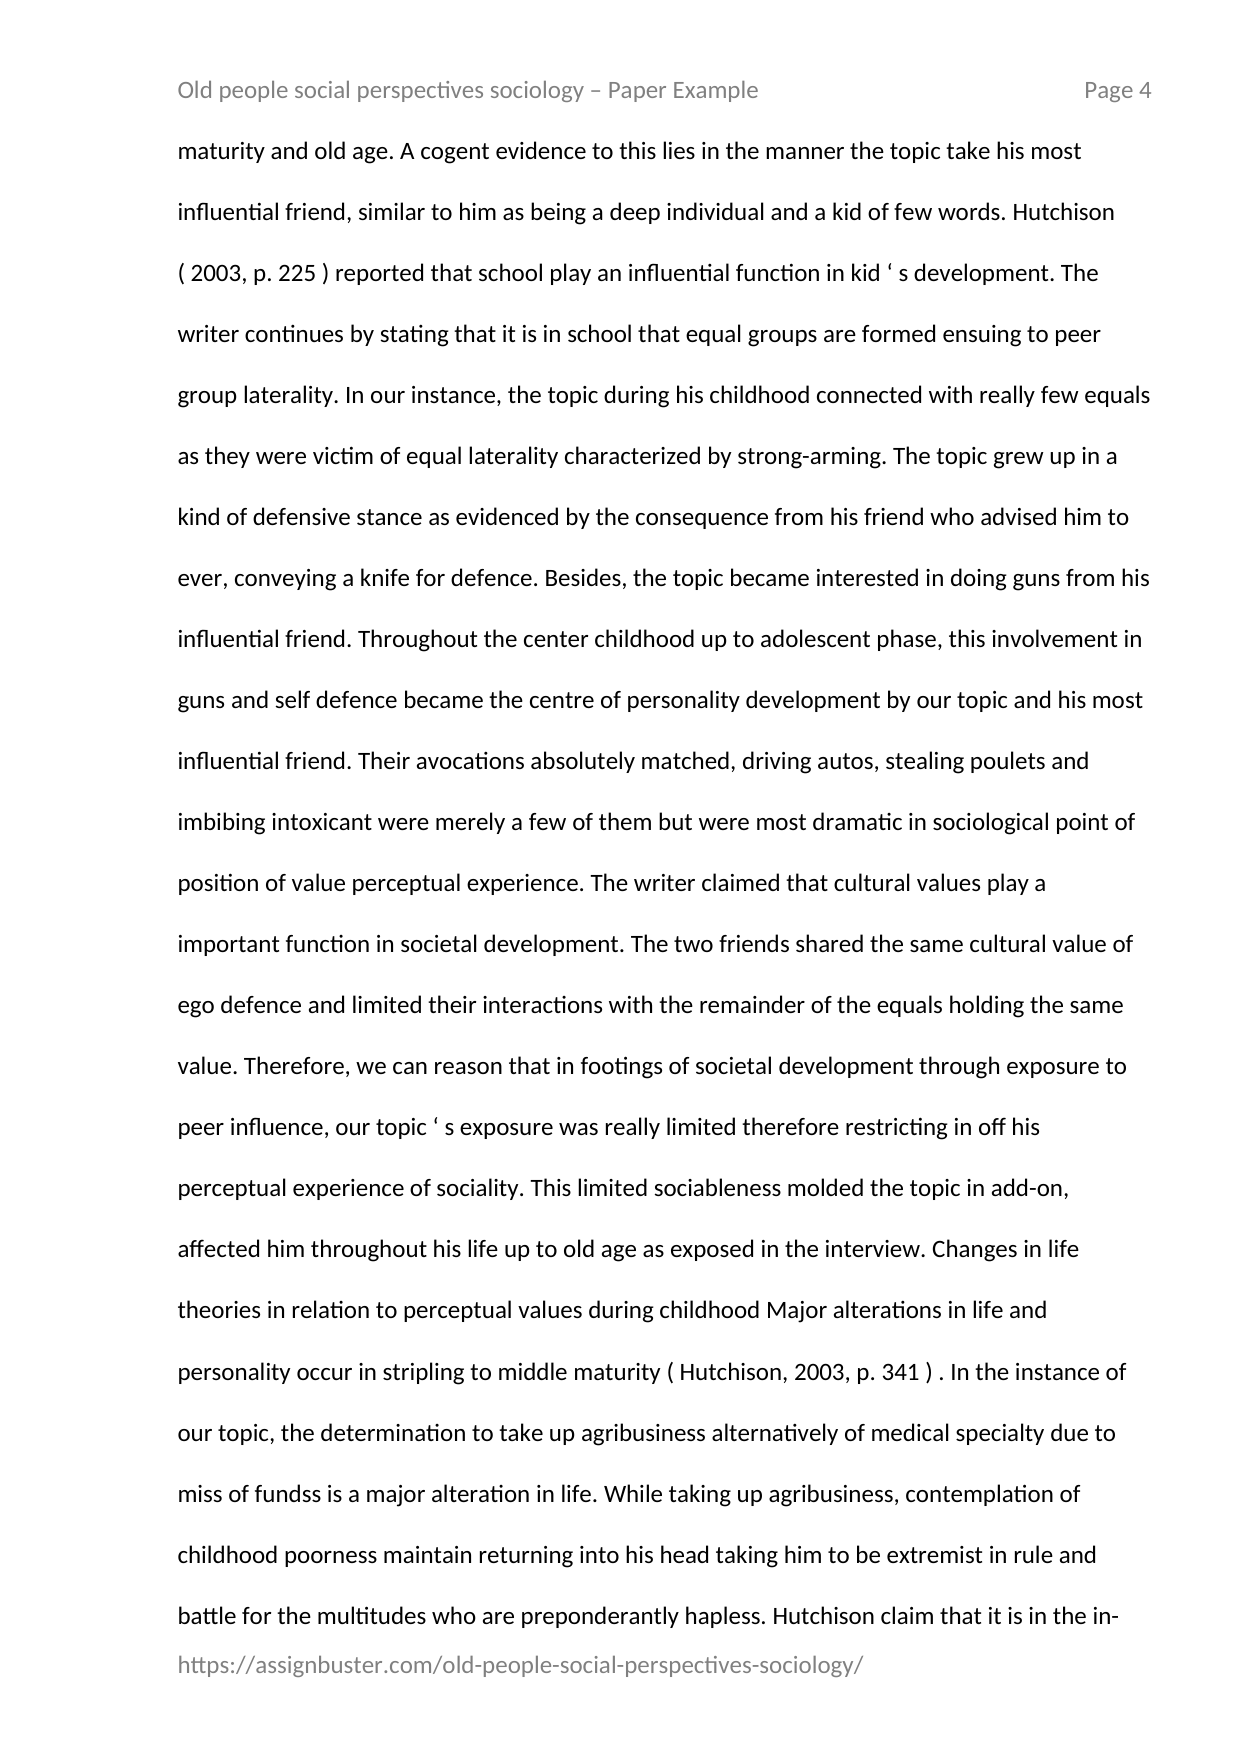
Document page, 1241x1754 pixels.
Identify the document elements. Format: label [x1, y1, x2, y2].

text [177, 135, 1152, 1630]
